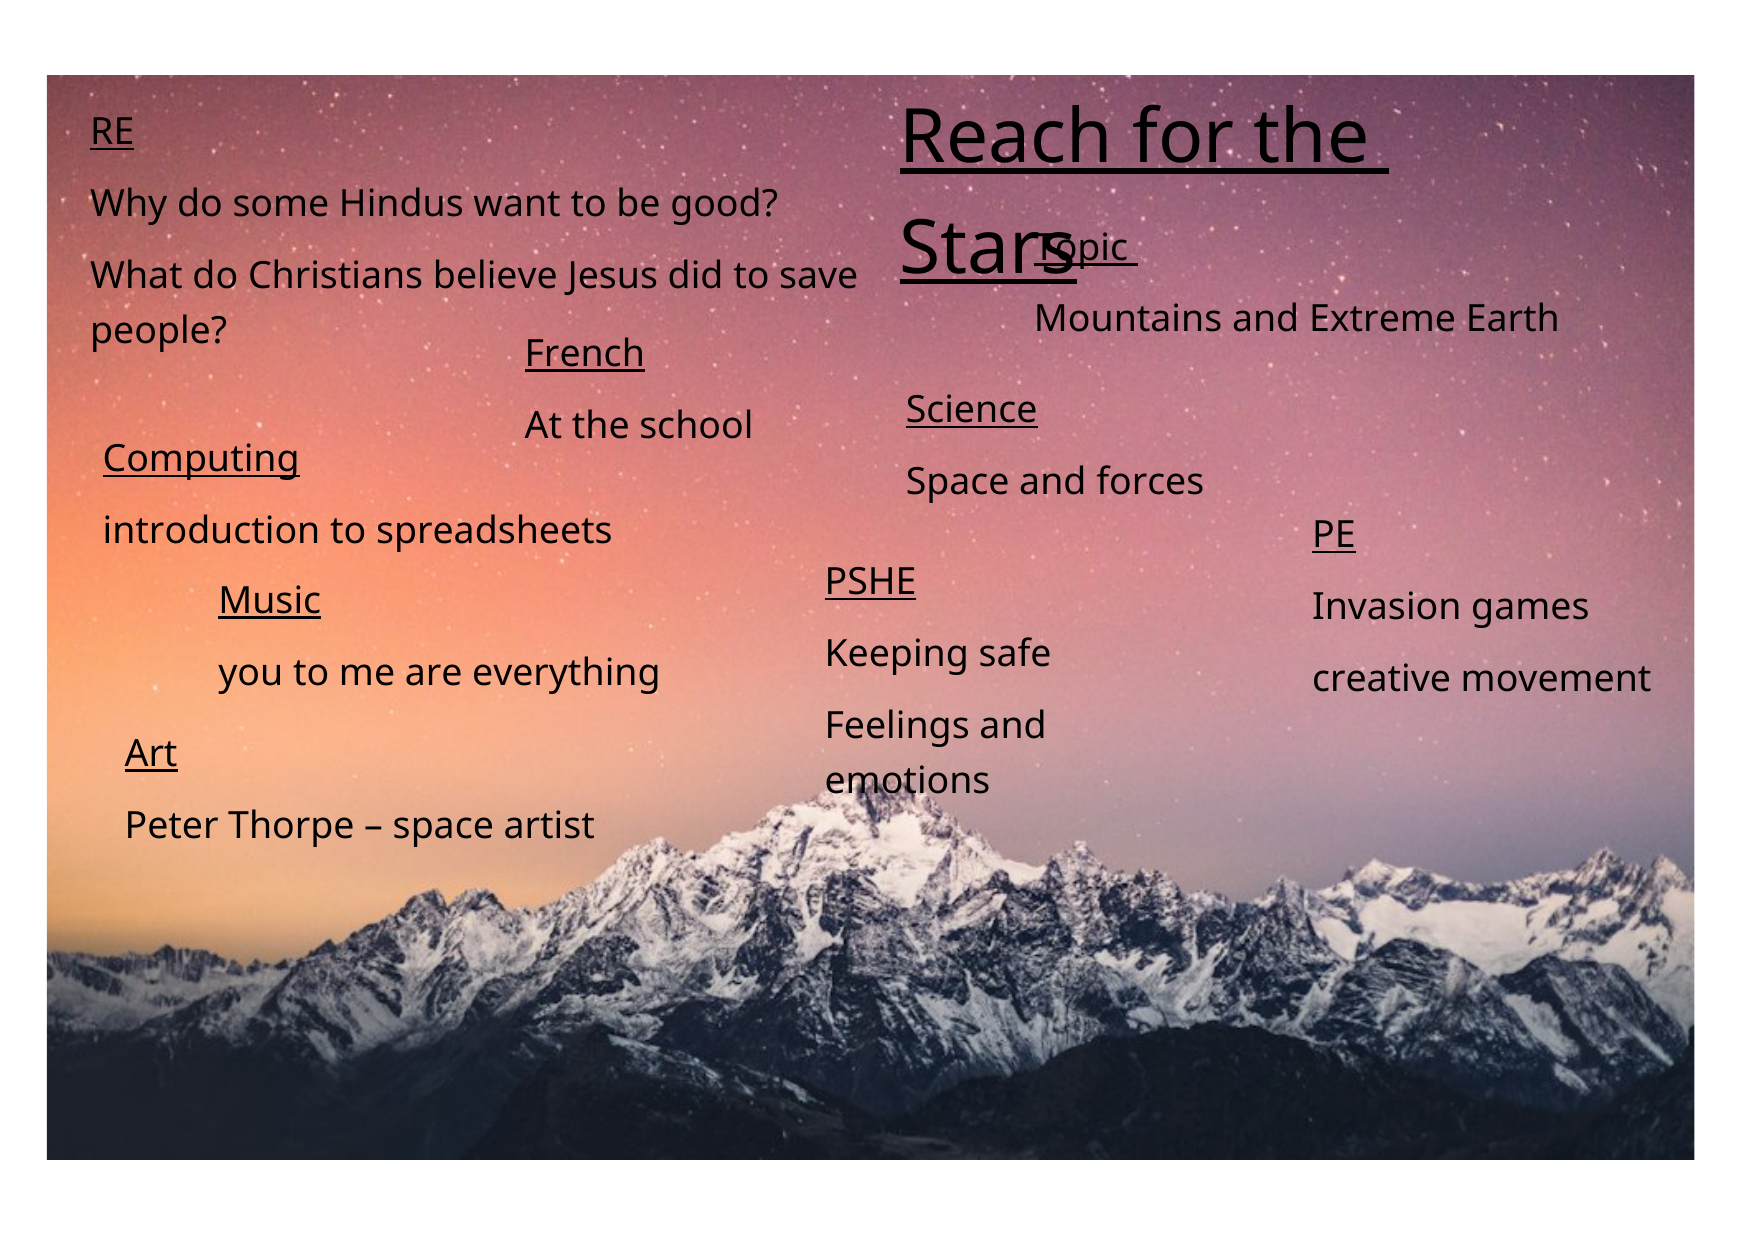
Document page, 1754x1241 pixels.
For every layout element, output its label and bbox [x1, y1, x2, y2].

picture [46, 75, 1695, 1160]
